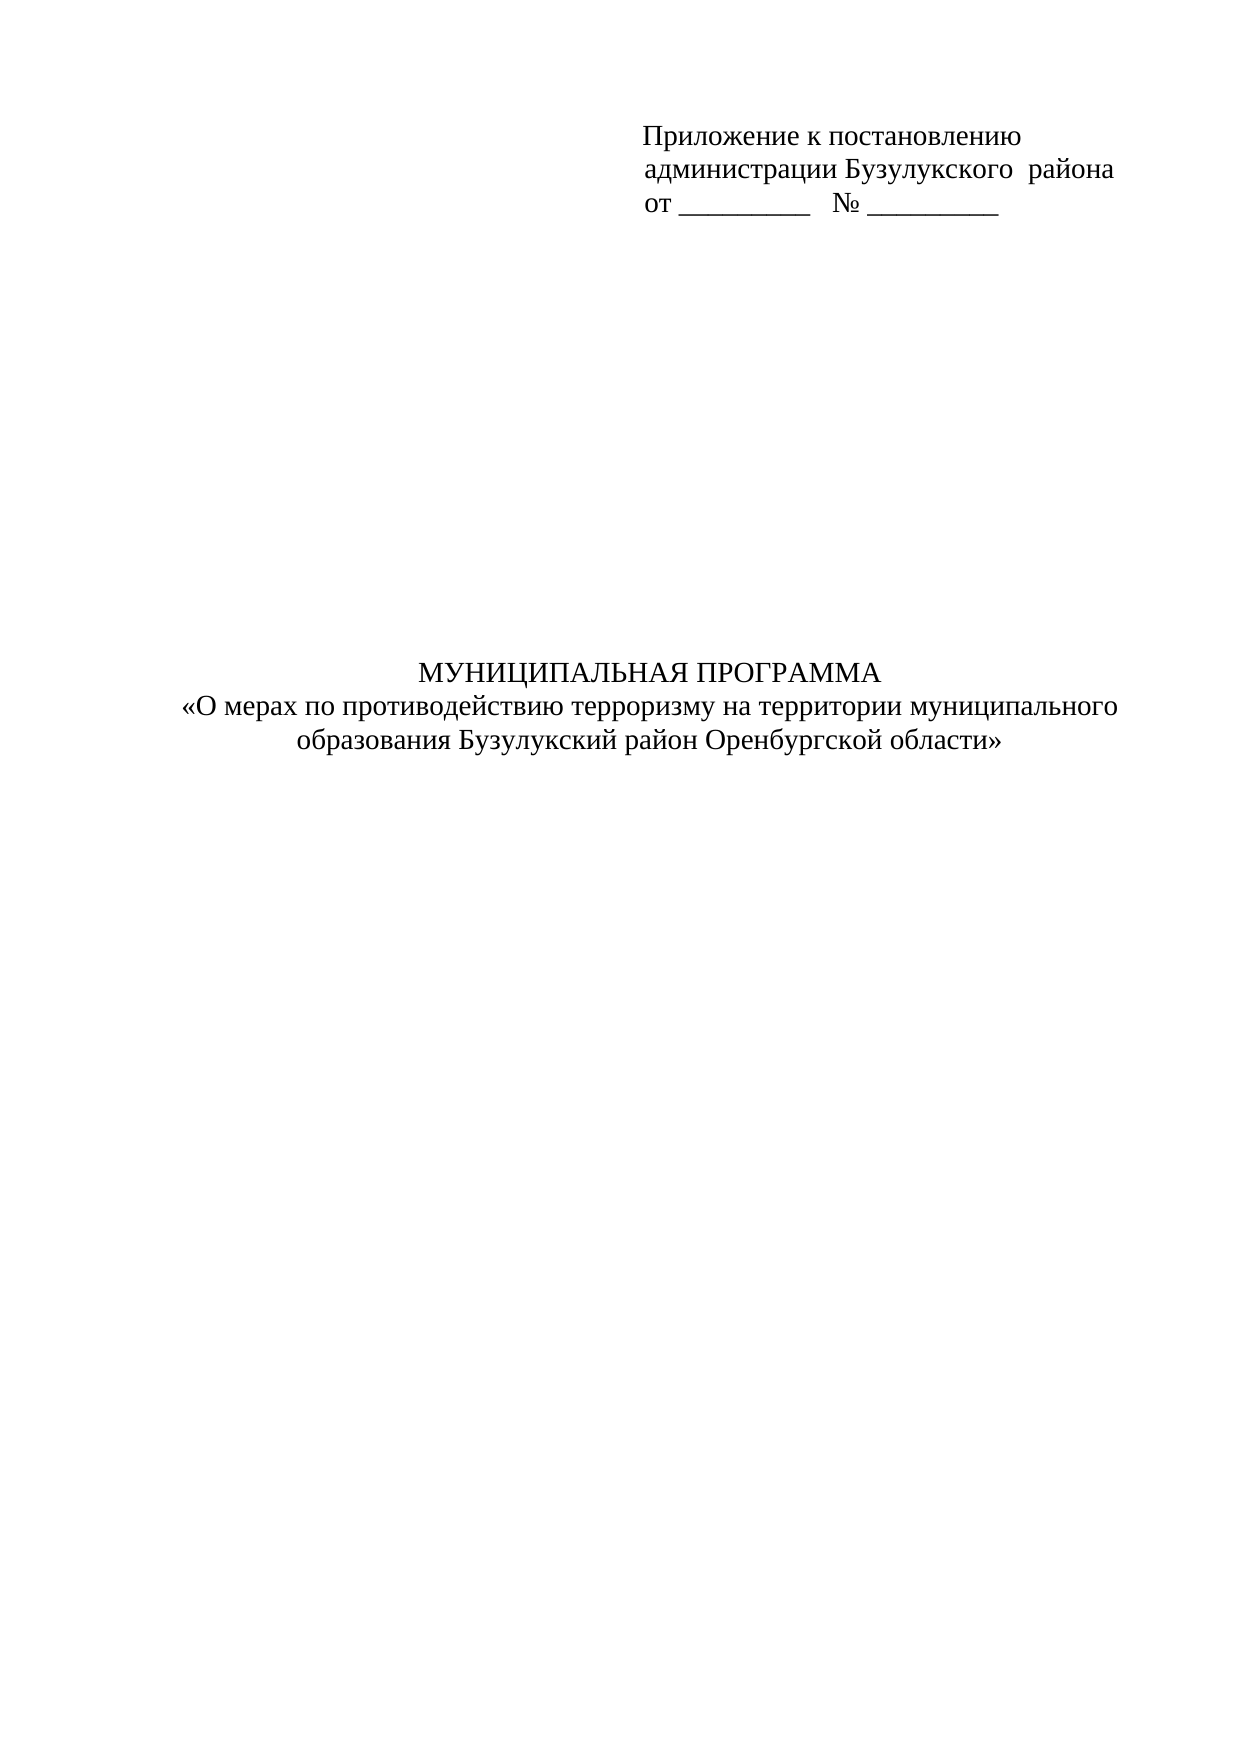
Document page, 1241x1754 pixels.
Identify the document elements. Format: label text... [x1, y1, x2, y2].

text «О мерах по противодействию терроризму на территории муниципального образования Бузулукский район Оренбургской области» [148, 688, 1152, 755]
text администрации Бузулукского района [571, 152, 1152, 185]
text МУНИЦИПАЛЬНАЯ ПРОГРАММА [148, 655, 1152, 688]
text от _________ № _________ [571, 185, 1152, 219]
text Приложение к постановлению [148, 118, 1152, 152]
